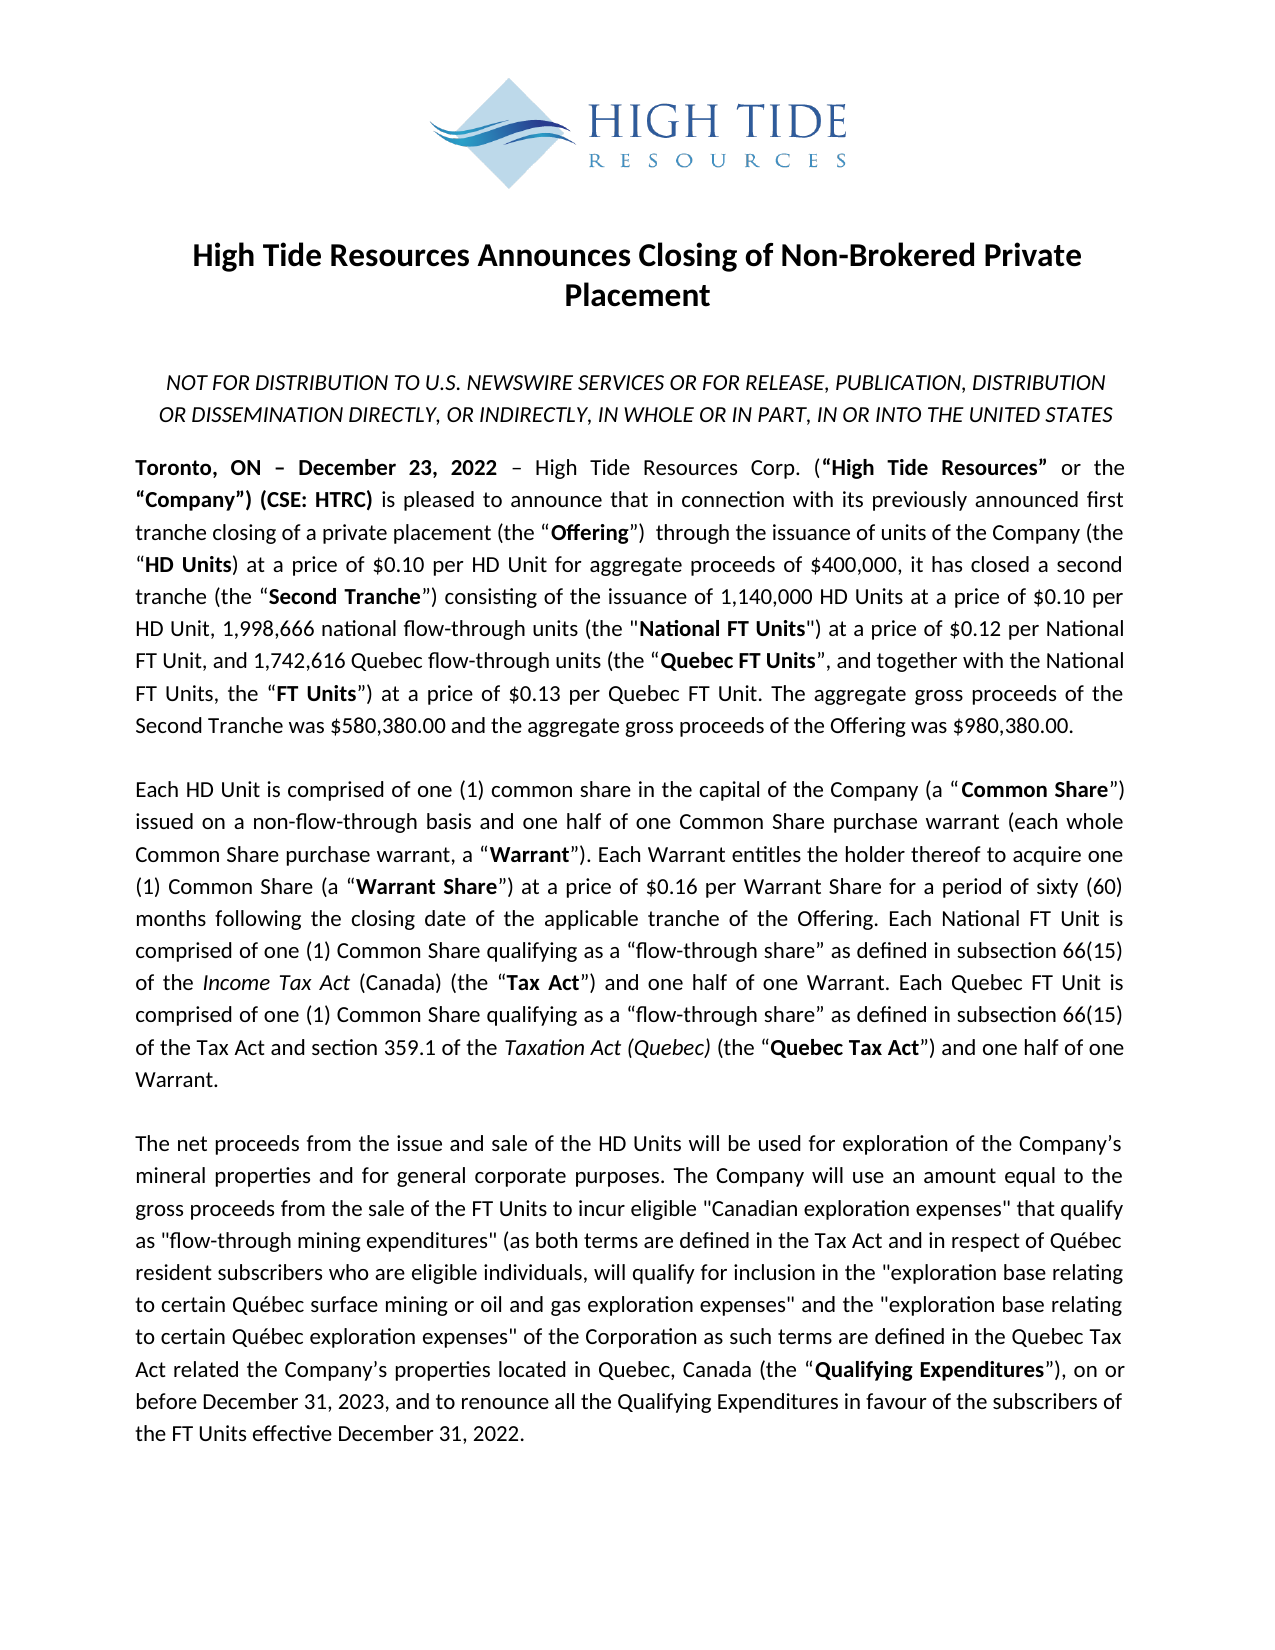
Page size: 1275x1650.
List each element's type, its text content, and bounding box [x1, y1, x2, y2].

text Each HD Unit is comprised of one (1) common share in the capital of the Company (a “Common Share”) issued on a non-flow-through basis and one half of one Common Share purchase warrant (each whole Common Share purchase warrant, a “Warrant”). Each Warrant entitles the holder thereof to acquire one (1) Common Share (a “Warrant Share”) at a price of $0.16 per Warrant Share for a period of sixty (60) months following the closing date of the applicable tranche of the Offering. Each National FT Unit is comprised of one (1) Common Share qualifying as a “flow-through share” as defined in subsection 66(15) of the Income Tax Act (Canada) (the “Tax Act”) and one half of one Warrant. Each Quebec FT Unit is comprised of one (1) Common Share qualifying as a “flow-through share” as defined in subsection 66(15) of the Tax Act and section 359.1 of the Taxation Act (Quebec) (the “Quebec Tax Act”) and one half of one Warrant. [135, 775, 1125, 1093]
picture [424, 73, 851, 193]
text NOT FOR DISTRIBUTION TO U.S. NEWSWIRE SERVICES OR FOR RELEASE, PUBLICATION, DISTRIBUTION OR DISSEMINATION DIRECTLY, OR INDIRECTLY, IN WHOLE OR IN PART, IN OR INTO THE UNITED STATES [150, 368, 1125, 428]
text Toronto, ON – December 23, 2022 – High Tide Resources Corp. (“High Tide Resources” or the “Company”) (CSE: HTRC) is pleased to announce that in connection with its previously announced first tranche closing of a private placement (the “Offering”) through the issuance of units of the Company (the “HD Units) at a price of $0.10 per HD Unit for aggregate proceeds of $400,000, it has closed a second tranche (the “Second Tranche”) consisting of the issuance of 1,140,000 HD Units at a price of $0.10 per HD Unit, 1,998,666 national flow-through units (the "National FT Units") at a price of $0.12 per National FT Unit, and 1,742,616 Quebec flow-through units (the “Quebec FT Units”, and together with the National FT Units, the “FT Units”) at a price of $0.13 per Quebec FT Unit. The aggregate gross proceeds of the Second Tranche was $580,380.00 and the aggregate gross proceeds of the Offering was $980,380.00. [135, 453, 1125, 739]
text High Tide Resources Announces Closing of Non-Brokered Private Placement [150, 234, 1125, 315]
text The net proceeds from the issue and sale of the HD Units will be used for exploration of the Company’s mineral properties and for general corporate purposes. The Company will use an amount equal to the gross proceeds from the sale of the FT Units to incur eligible "Canadian exploration expenses" that qualify as "flow-through mining expenditures" (as both terms are defined in the Tax Act and in respect of Québec resident subscribers who are eligible individuals, will qualify for inclusion in the "exploration base relating to certain Québec surface mining or oil and gas exploration expenses" and the "exploration base relating to certain Québec exploration expenses" of the Corporation as such terms are defined in the Quebec Tax Act related the Company’s properties located in Quebec, Canada (the “Qualifying Expenditures”), on or before December 31, 2023, and to renounce all the Qualifying Expenditures in favour of the subscribers of the FT Units effective December 31, 2022. [135, 1129, 1125, 1447]
